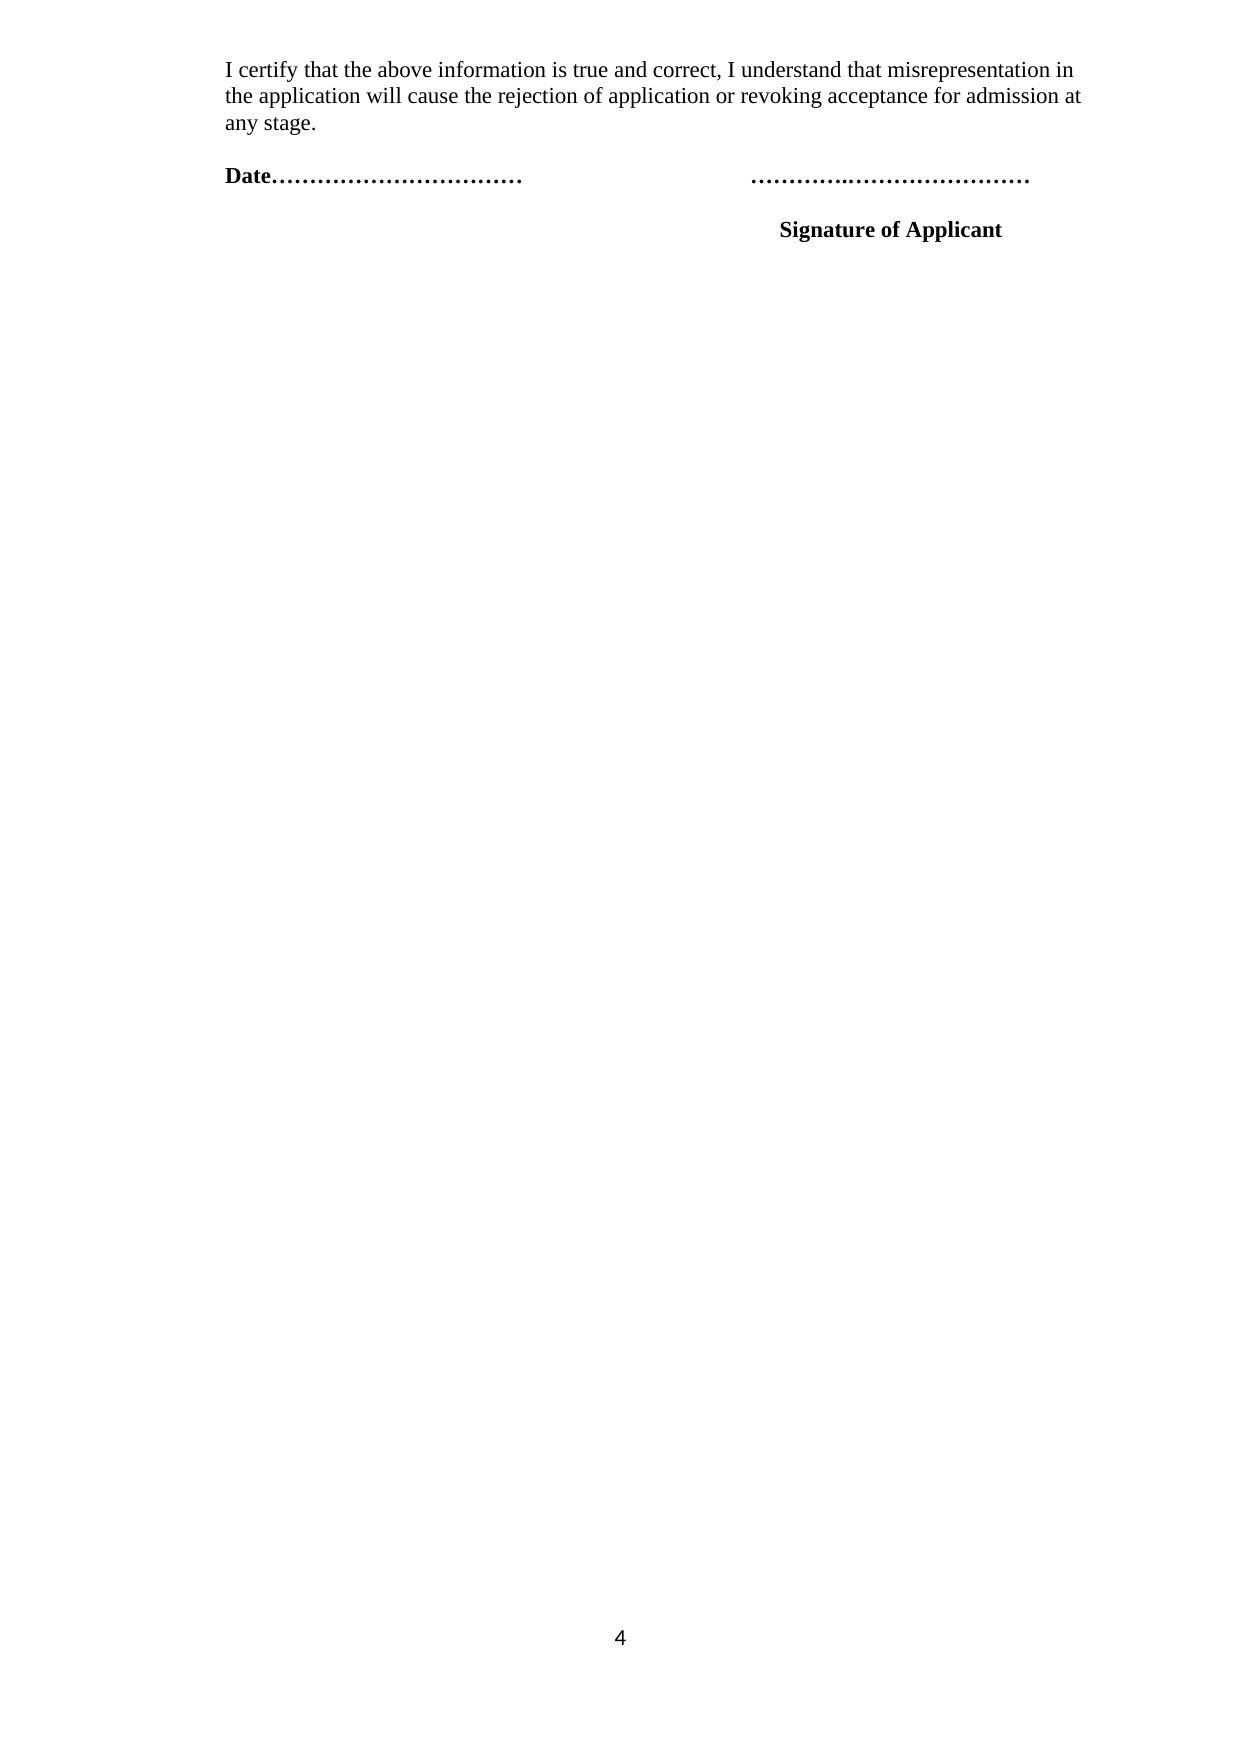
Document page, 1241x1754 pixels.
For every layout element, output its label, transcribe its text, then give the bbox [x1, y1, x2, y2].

list I certify that the above information is true and correct, I understand that misrepresentation in the application will cause the rejection of application or revoking acceptance for admission at any stage. [225, 56, 1090, 135]
list Date…………………………… ………….…………………… [225, 162, 1090, 188]
list Signature of Applicant [225, 216, 1090, 242]
